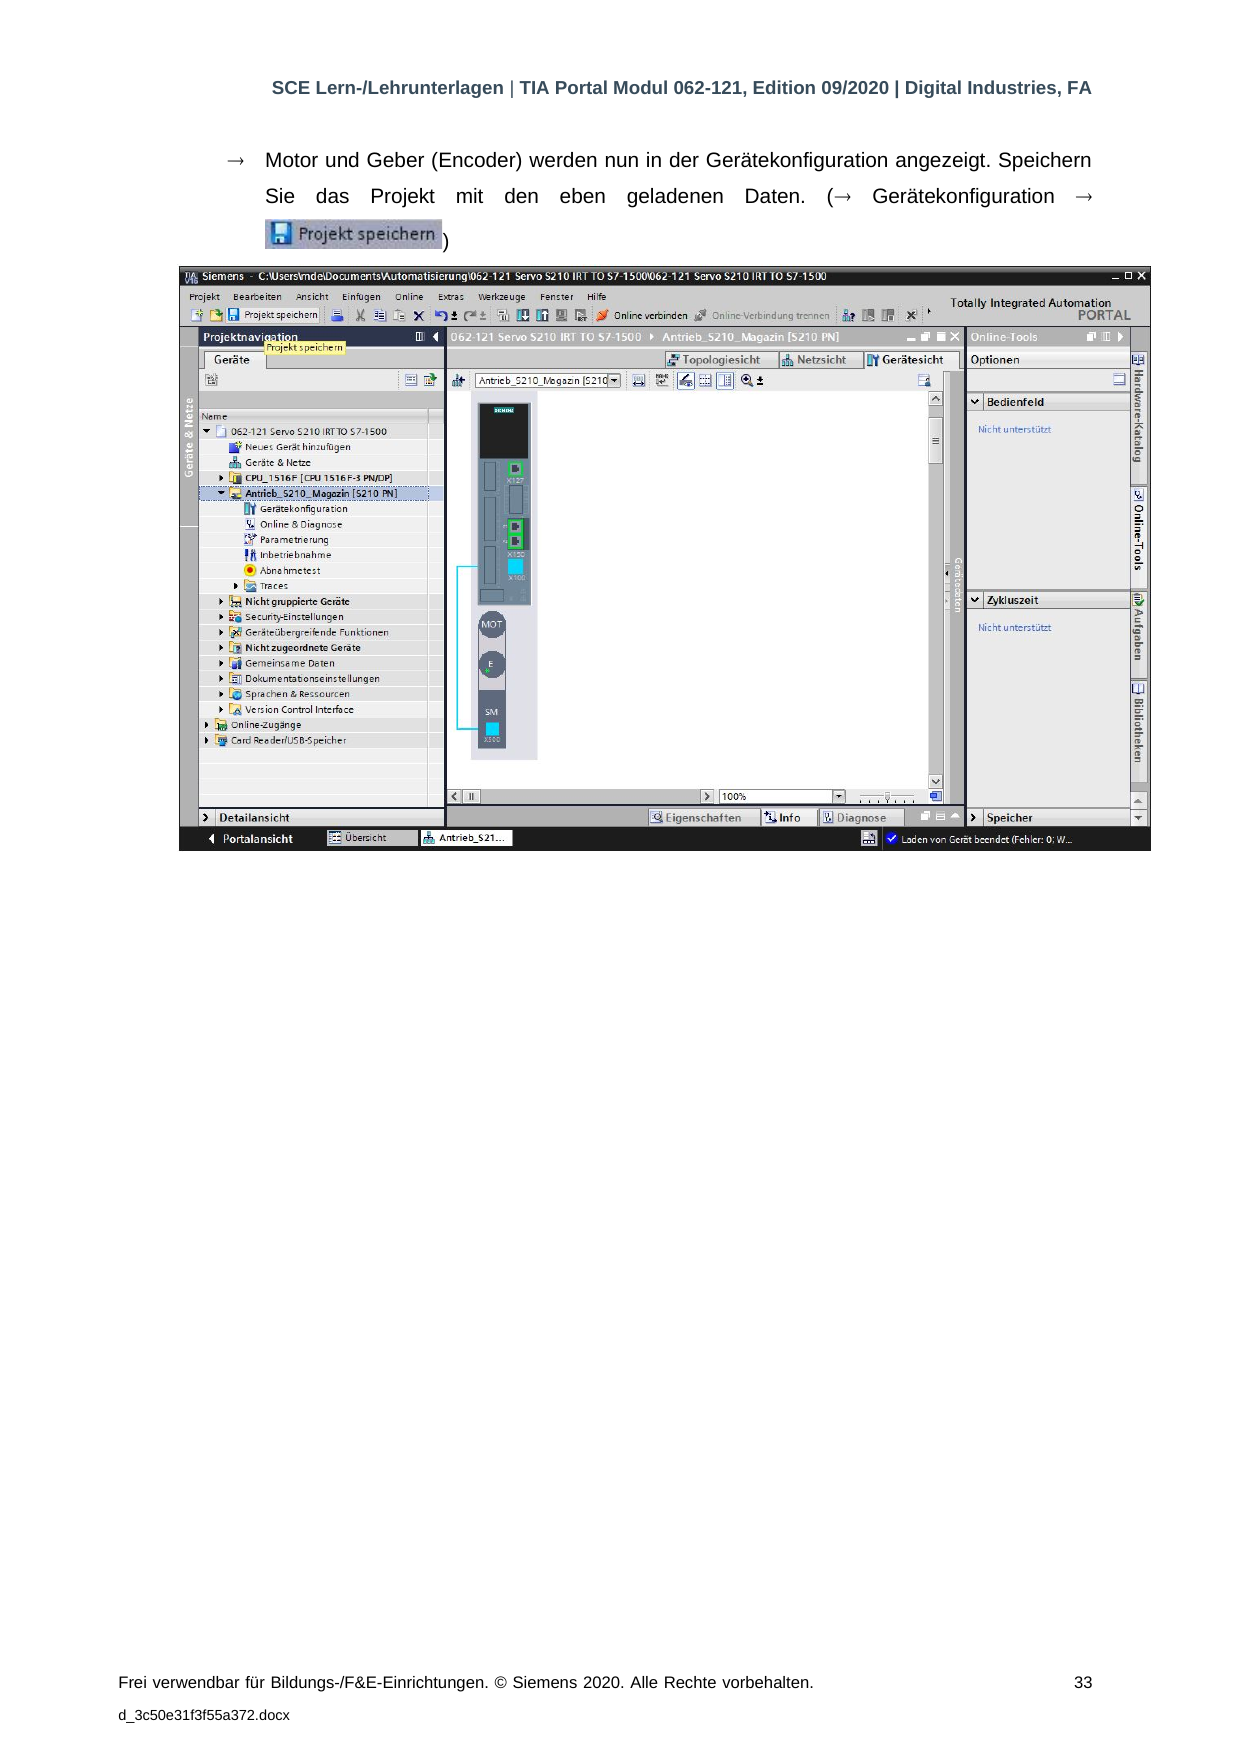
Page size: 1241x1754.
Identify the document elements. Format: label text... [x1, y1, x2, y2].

picture [265, 219, 443, 249]
picture [177, 264, 1152, 852]
text Motor und Geber (Encoder) werden nun in der Gerätekonfiguration angezeigt. Speichern Sie das Projekt mit den eben geladenen Daten. ( Gerätekonfiguration ) [227, 148, 1092, 253]
